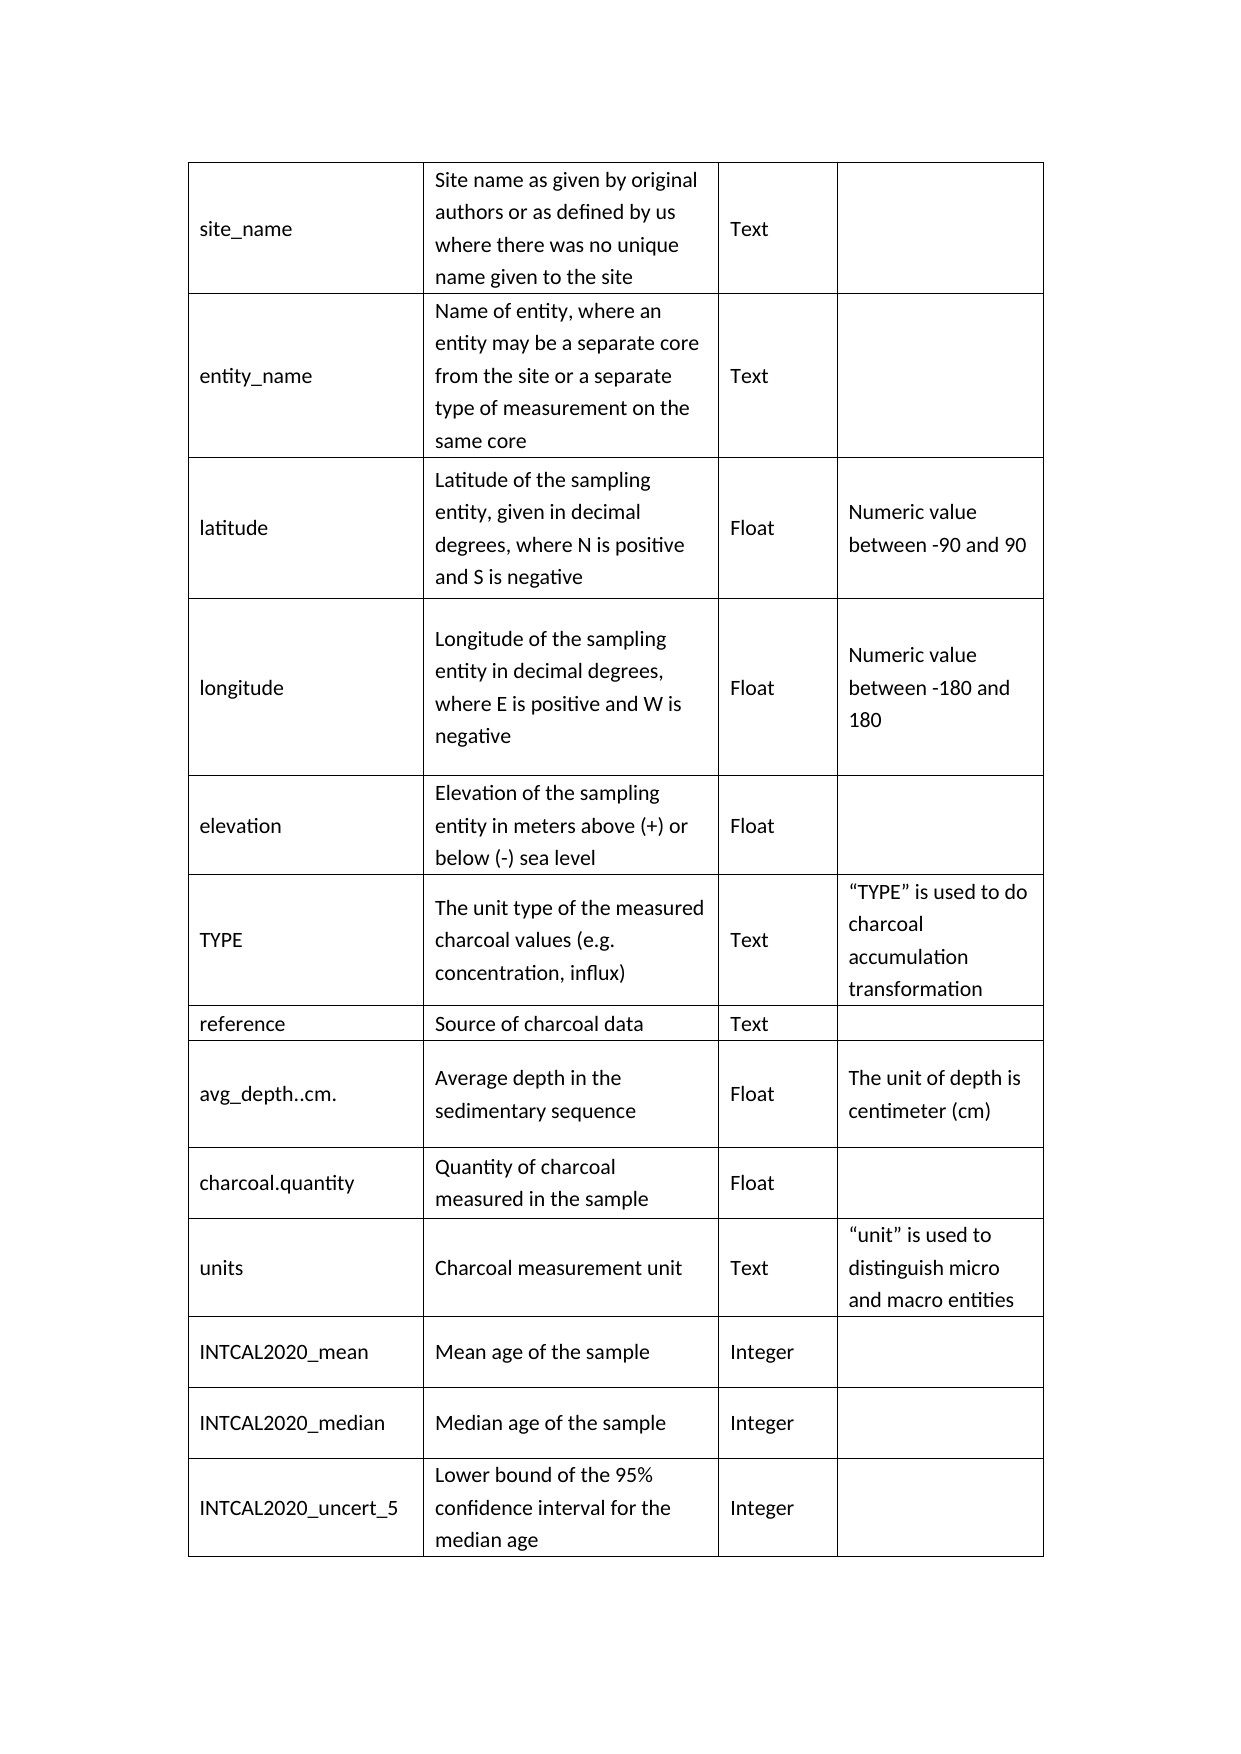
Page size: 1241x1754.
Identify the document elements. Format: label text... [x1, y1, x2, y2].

table_cell Latitude of the sampling entity, given in decimal degrees, where N is positive and S is negative [424, 458, 718, 598]
table_cell units [189, 1219, 423, 1316]
table_cell avg_depth..cm. [189, 1041, 423, 1147]
table_cell Float [719, 1041, 837, 1147]
table_cell [838, 163, 1043, 293]
table_cell Elevation of the sampling entity in meters above (+) or below (-) sea level [424, 776, 718, 874]
table_cell Float [719, 599, 837, 775]
table_cell Text [719, 163, 837, 293]
table_cell Integer [719, 1459, 837, 1556]
table_cell INTCAL2020_median [189, 1388, 423, 1458]
table_cell [838, 1148, 1043, 1217]
table_cell Text [719, 1006, 837, 1040]
table_cell Source of charcoal data [424, 1006, 718, 1040]
table_cell [838, 776, 1043, 874]
table_cell Average depth in the sedimentary sequence [424, 1041, 718, 1147]
table_cell Lower bound of the 95% confidence interval for the median age [424, 1459, 718, 1556]
table_cell INTCAL2020_uncert_5 [189, 1459, 423, 1556]
table_cell Integer [719, 1317, 837, 1387]
table_cell Text [719, 1219, 837, 1316]
table_cell “TYPE” is used to do charcoal accumulation transformation [838, 875, 1043, 1005]
table_cell Text [719, 294, 837, 457]
table_cell Charcoal measurement unit [424, 1219, 718, 1316]
table_cell Numeric value between -90 and 90 [838, 458, 1043, 598]
table_cell latitude [189, 458, 423, 598]
table_cell Longitude of the sampling entity in decimal degrees, where E is positive and W is negative [424, 599, 718, 775]
table_cell Integer [719, 1388, 837, 1458]
table_cell “unit” is used to distinguish micro and macro entities [838, 1219, 1043, 1316]
table_cell [838, 294, 1043, 457]
table_cell [838, 1317, 1043, 1387]
table_cell site_name [189, 163, 423, 293]
table_cell TYPE [189, 875, 423, 1005]
table_cell [838, 1006, 1043, 1040]
table_cell charcoal.quantity [189, 1148, 423, 1217]
table_cell [838, 1459, 1043, 1556]
table_cell Float [719, 776, 837, 874]
table_cell Numeric value between -180 and 180 [838, 599, 1043, 775]
table_cell Name of entity, where an entity may be a separate core from the site or a separate type of measurement on the same core [424, 294, 718, 457]
table_cell The unit of depth is centimeter (cm) [838, 1041, 1043, 1147]
table_cell entity_name [189, 294, 423, 457]
table_cell elevation [189, 776, 423, 874]
table_cell The unit type of the measured charcoal values (e.g. concentration, influx) [424, 875, 718, 1005]
table_cell Float [719, 458, 837, 598]
table_cell Text [719, 875, 837, 1005]
table_cell reference [189, 1006, 423, 1040]
table_cell [838, 1388, 1043, 1458]
table_cell longitude [189, 599, 423, 775]
table_cell Mean age of the sample [424, 1317, 718, 1387]
table_cell INTCAL2020_mean [189, 1317, 423, 1387]
table_cell Float [719, 1148, 837, 1217]
table_cell Median age of the sample [424, 1388, 718, 1458]
table_cell Site name as given by original authors or as defined by us where there was no unique name given to the site [424, 163, 718, 293]
table_cell Quantity of charcoal measured in the sample [424, 1148, 718, 1217]
